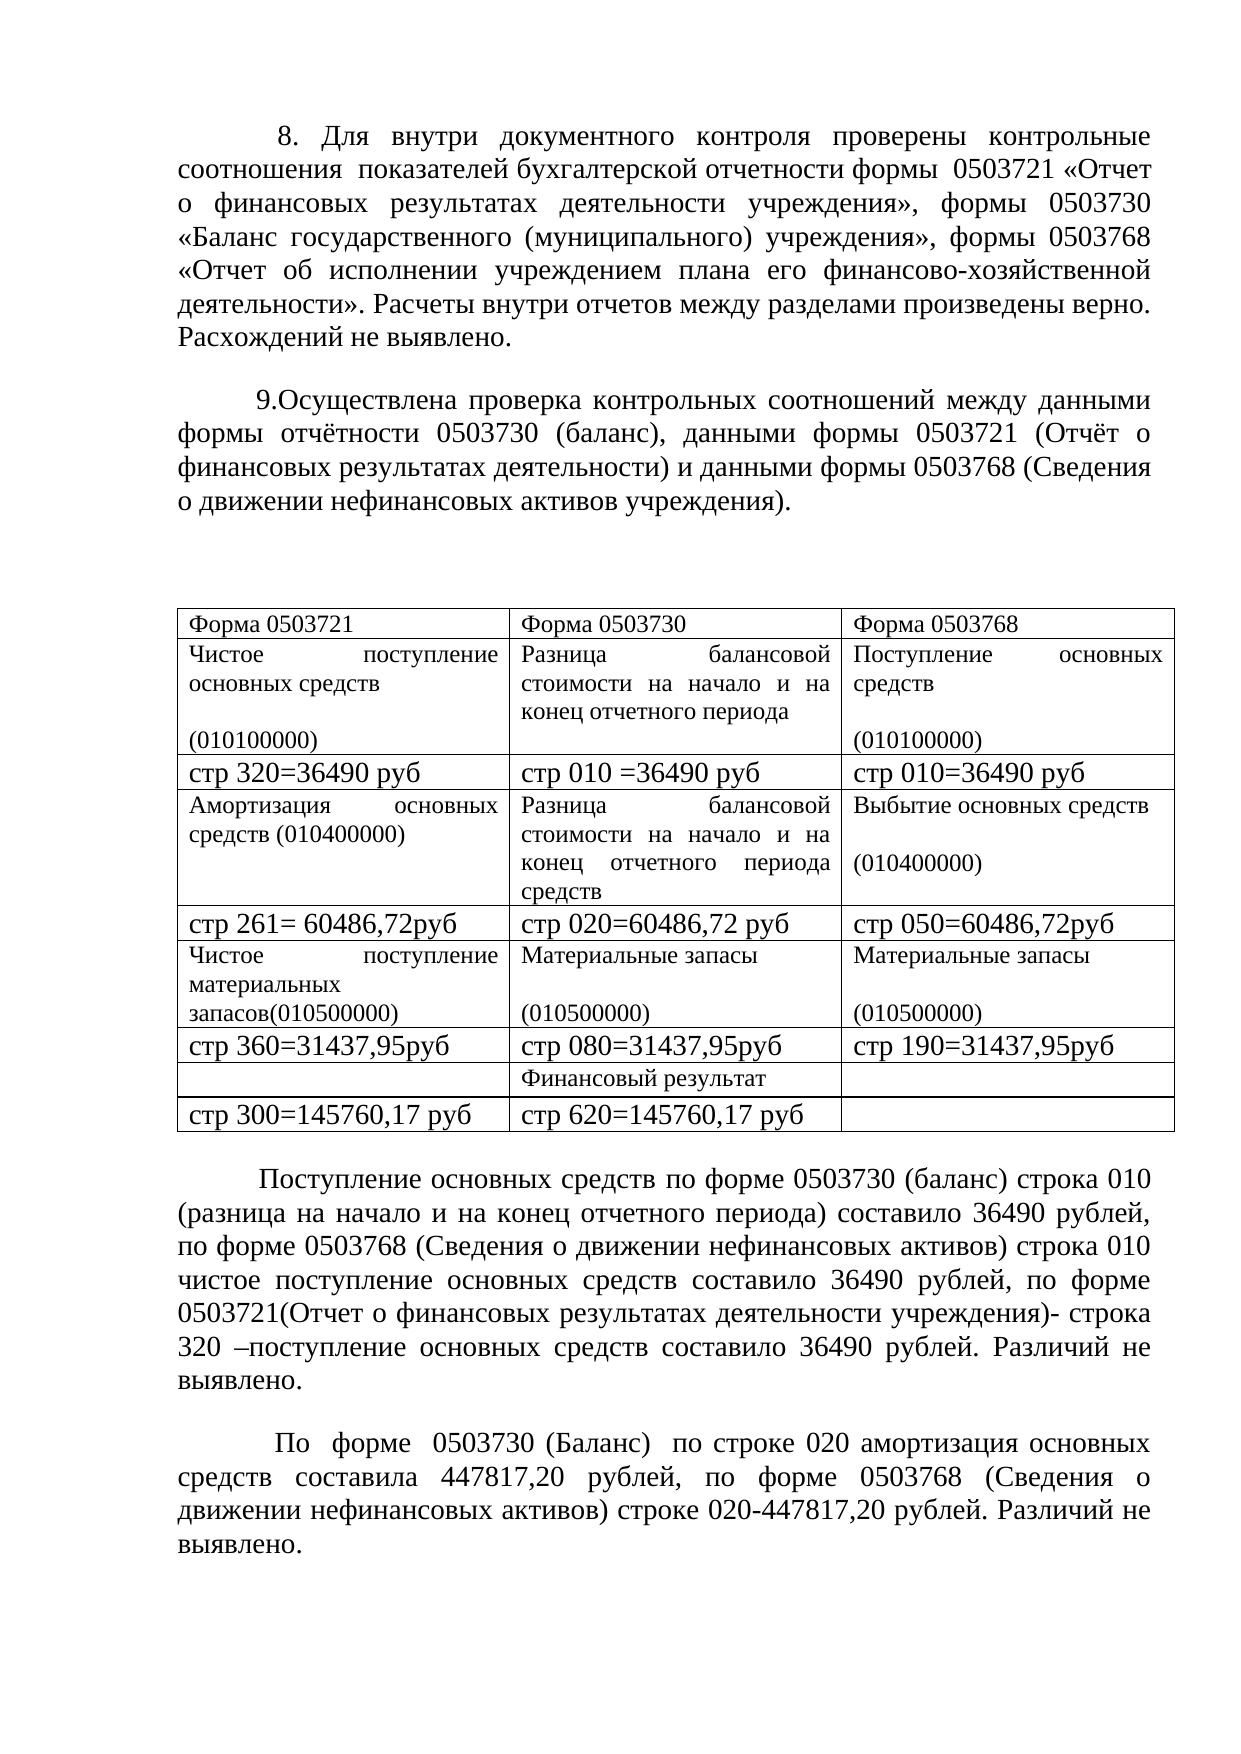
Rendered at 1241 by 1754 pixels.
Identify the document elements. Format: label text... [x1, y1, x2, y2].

table_header Форма 0503721 [178, 609, 509, 638]
table_cell стр 620=145760,17 руб [510, 1098, 841, 1131]
table_cell стр 360=31437,95руб [178, 1028, 509, 1062]
table_cell Финансовый результат [510, 1063, 841, 1096]
table_cell стр 080=31437,95руб [510, 1028, 841, 1062]
text 8. Для внутри документного контроля проверены контрольные соотношения показателей бухгалтерской отчетности формы 0503721 «Отчет о финансовых результатах деятельности учреждения», формы 0503730 «Баланс государственного (муниципального) учреждения», формы 0503768 «Отчет об исполнении учреждением плана его финансово-хозяйственной деятельности». Расчеты внутри отчетов между разделами произведены верно. Расхождений не выявлено. [177, 118, 1152, 353]
table_cell Выбытие основных средств (010400000) [842, 790, 1174, 905]
text По форме 0503730 (Баланс) по строке 020 амортизация основных средств составила 447817,20 рублей, по форме 0503768 (Сведения о движении нефинансовых активов) строке 020-447817,20 рублей. Различий не выявлено. [177, 1425, 1152, 1559]
table_cell Разница балансовой стоимости на начало и на конец отчетного периода средств [510, 790, 841, 905]
table_cell Материальные запасы (010500000) [842, 941, 1174, 1027]
table_header Форма 0503730 [510, 609, 841, 638]
table_header Форма 0503768 [842, 609, 1174, 638]
text Поступление основных средств по форме 0503730 (баланс) строка 010 (разница на начало и на конец отчетного периода) составило 36490 рублей, по форме 0503768 (Сведения о движении нефинансовых активов) строка 010 чистое поступление основных средств составило 36490 рублей, по форме 0503721(Отчет о финансовых результатах деятельности учреждения)- строка 320 –поступление основных средств составило 36490 рублей. Различий не выявлено. [177, 1161, 1152, 1396]
table_cell стр 010=36490 руб [842, 755, 1174, 789]
table_cell стр 320=36490 руб [178, 755, 509, 789]
text 9.Осуществлена проверка контрольных соотношений между данными формы отчётности 0503730 (баланс), данными формы 0503721 (Отчёт о финансовых результатах деятельности) и данными формы 0503768 (Сведения о движении нефинансовых активов учреждения). [177, 382, 1152, 516]
table_cell Амортизация основных средств (010400000) [178, 790, 509, 905]
table_cell Материальные запасы (010500000) [510, 941, 841, 1027]
table_cell стр 020=60486,72 руб [510, 906, 841, 939]
table_cell [842, 1098, 1174, 1131]
table_cell [178, 1063, 509, 1096]
table_cell стр 300=145760,17 руб [178, 1098, 509, 1131]
table_cell Чистое поступление основных средств (010100000) [178, 639, 509, 754]
table_cell Поступление основных средств (010100000) [842, 639, 1174, 754]
table_cell Чистое поступление материальных запасов(010500000) [178, 941, 509, 1027]
table_cell стр 190=31437,95руб [842, 1028, 1174, 1062]
table_cell [842, 1063, 1174, 1096]
table_cell стр 050=60486,72руб [842, 906, 1174, 939]
table_cell стр 010 =36490 руб [510, 755, 841, 789]
table_cell стр 261= 60486,72руб [178, 906, 509, 939]
table_cell Разница балансовой стоимости на начало и на конец отчетного периода [510, 639, 841, 754]
